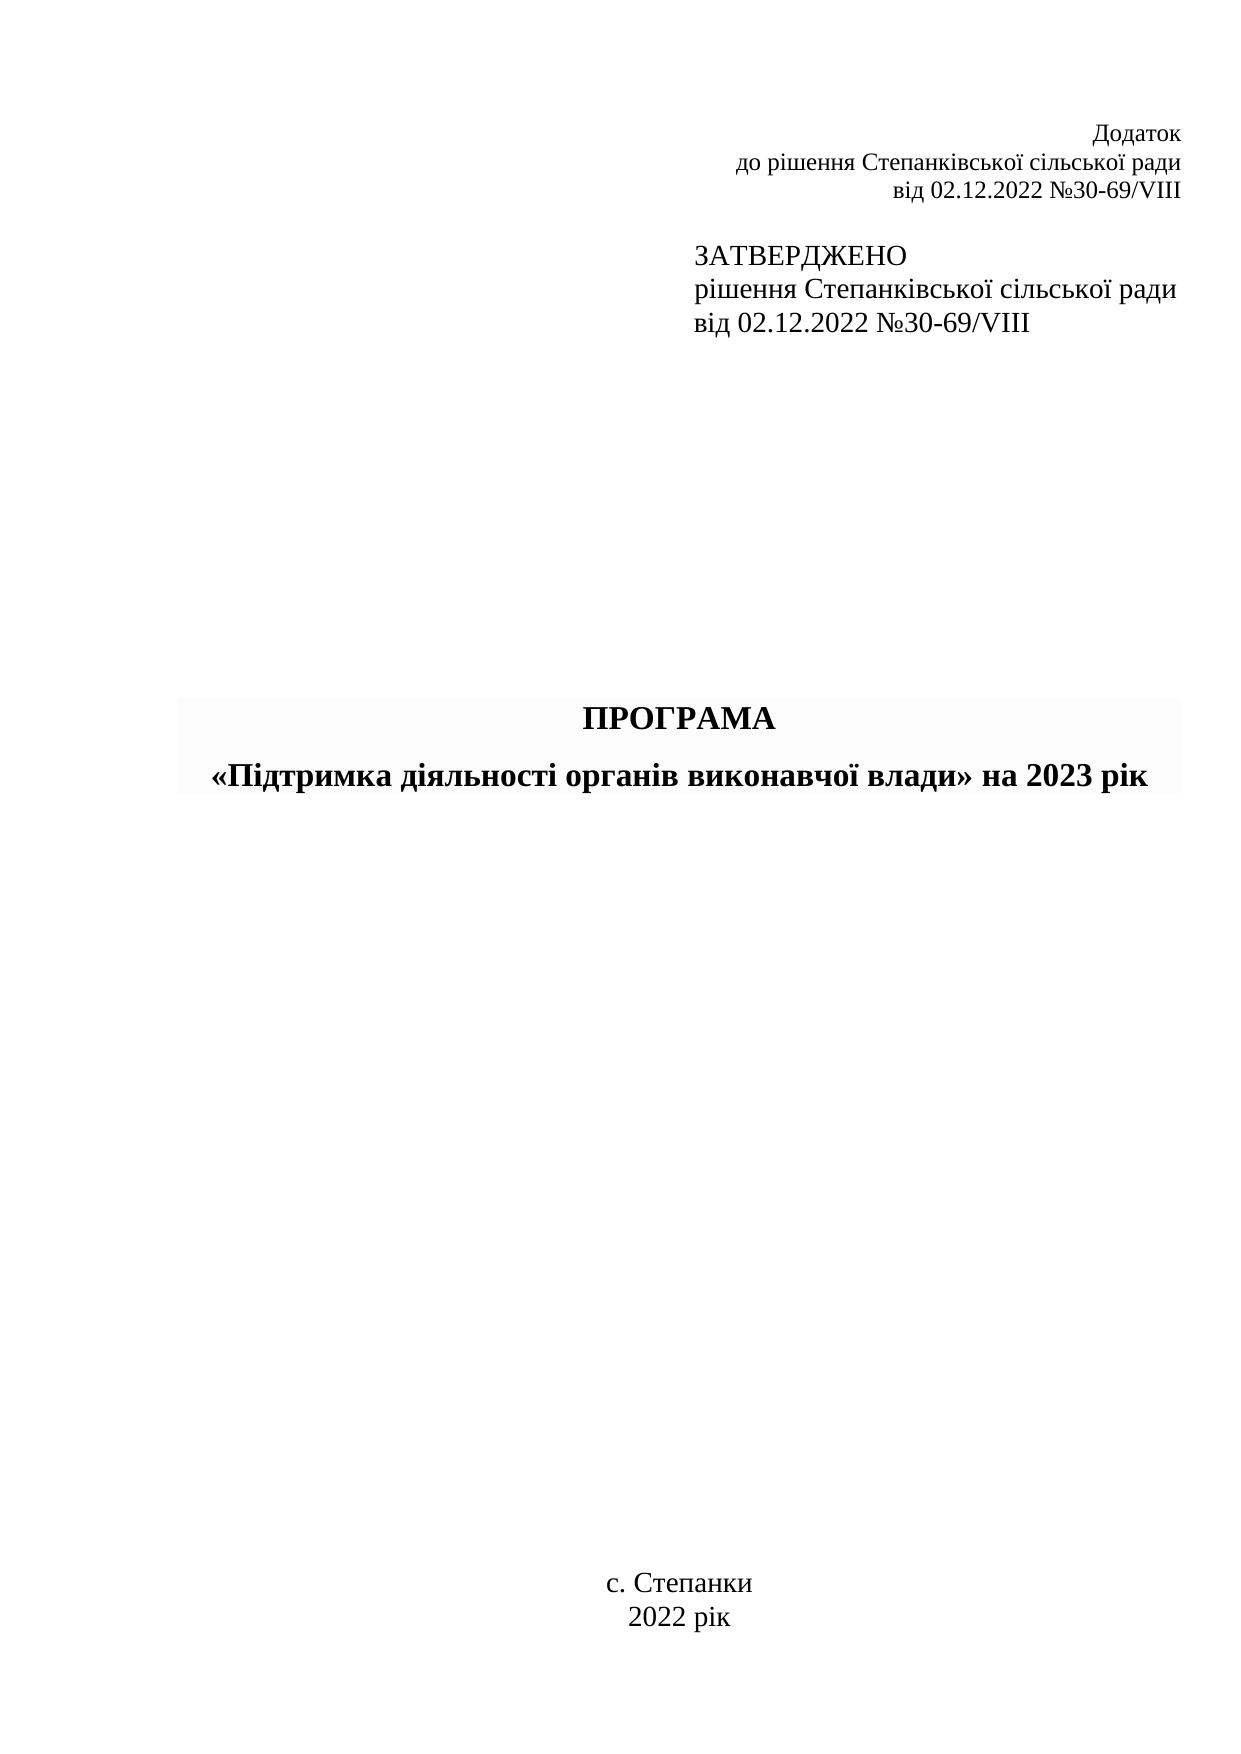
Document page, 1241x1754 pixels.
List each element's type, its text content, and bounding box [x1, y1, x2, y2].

text рішення Степанківської сільської ради [693, 271, 1181, 305]
text 2022 рік [177, 1599, 1181, 1633]
text «Підтримка діяльності органів виконавчої влади» на 2023 рік [177, 756, 1181, 794]
text до рішення Степанківської сільської ради [693, 147, 1181, 176]
text с. Степанки [177, 1566, 1181, 1599]
text ПРОГРАМА [177, 698, 1181, 736]
text Додаток [620, 118, 1181, 147]
text ЗАТВЕРДЖЕНО [693, 238, 1181, 271]
text від 02.12.2022 №30-69/VІІІ [251, 176, 1181, 204]
text від 02.12.2022 №30-69/VІІІ [620, 305, 1181, 338]
